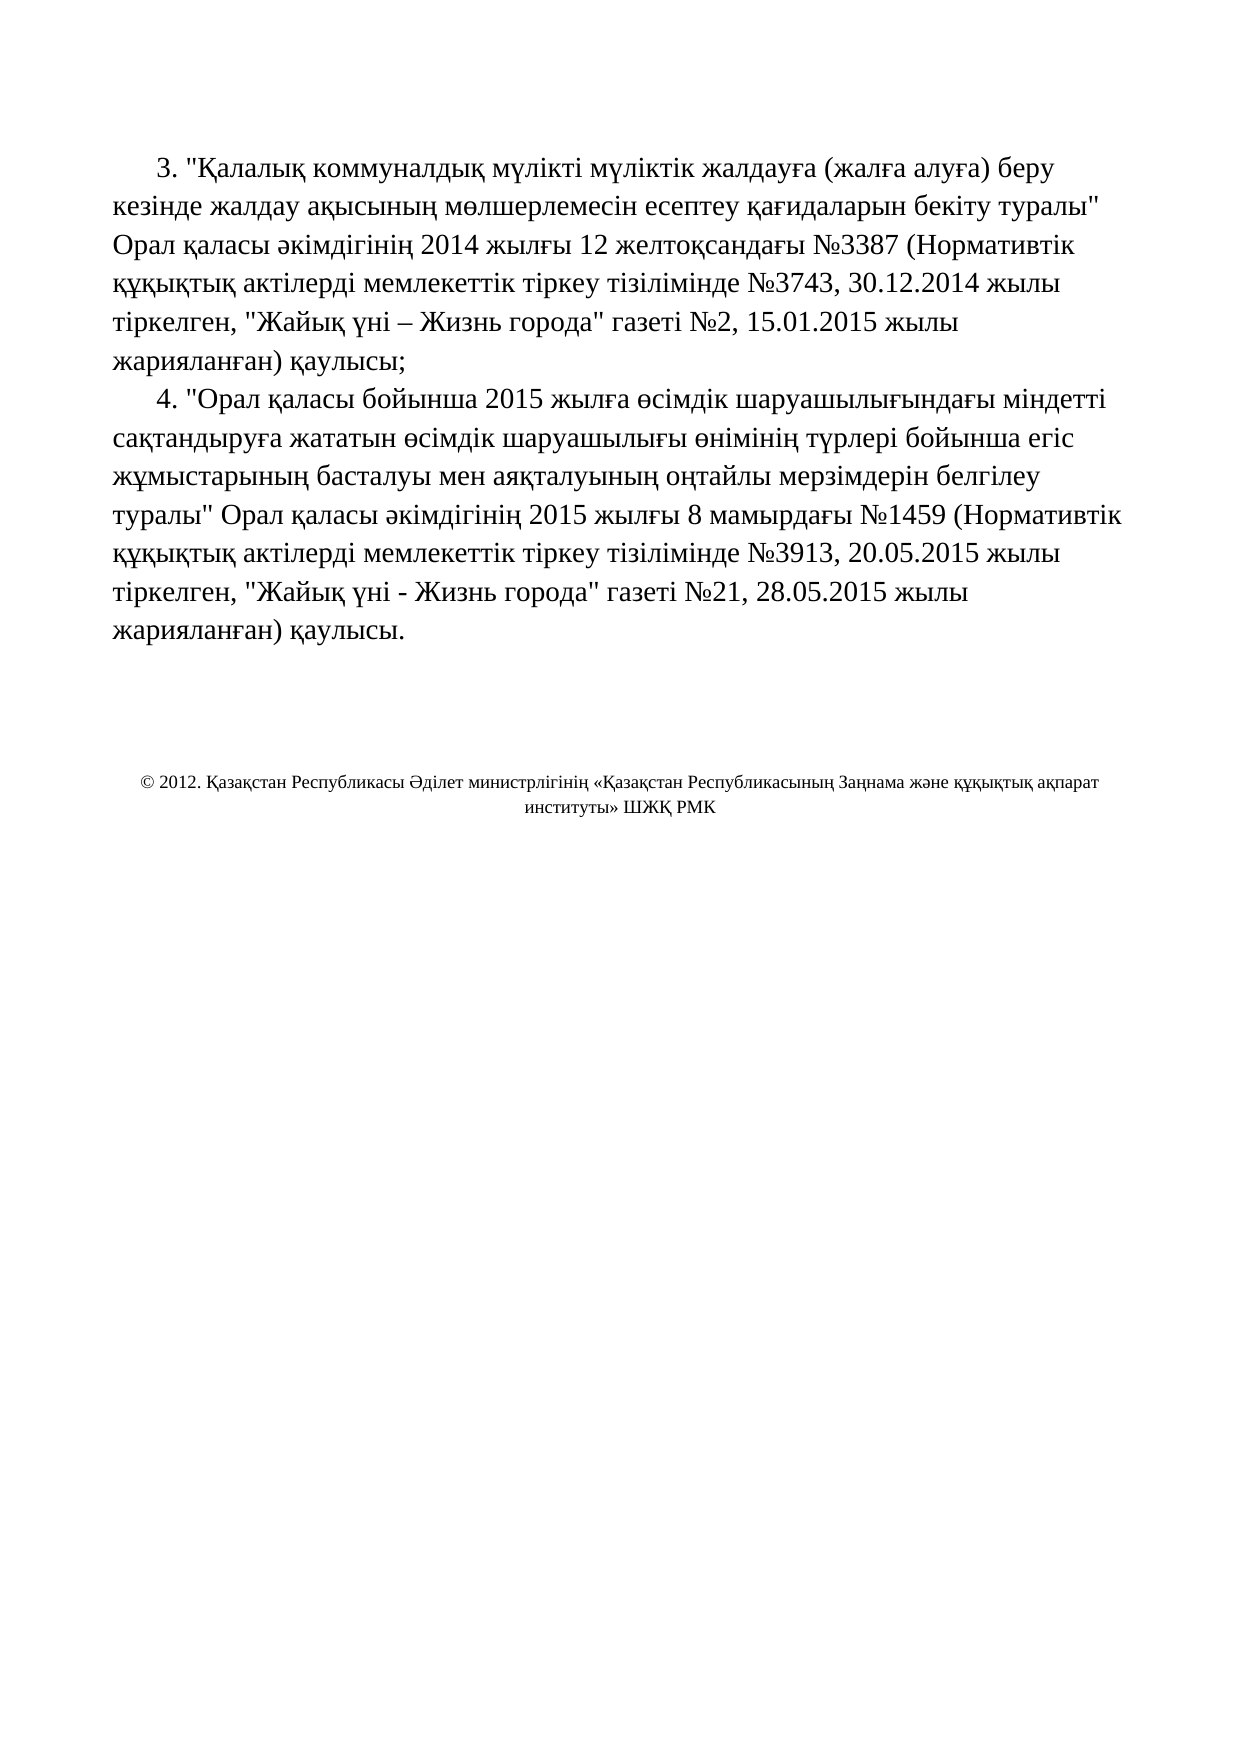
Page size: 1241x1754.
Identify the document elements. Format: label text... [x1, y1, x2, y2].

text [112, 150, 1128, 676]
text © 2012. Қазақстан Республикасы Әділет министрлігінің «Қазақстан Республикасының Заңнама және құқықтық ақпарат институты» ШЖҚ РМК [112, 771, 1128, 817]
